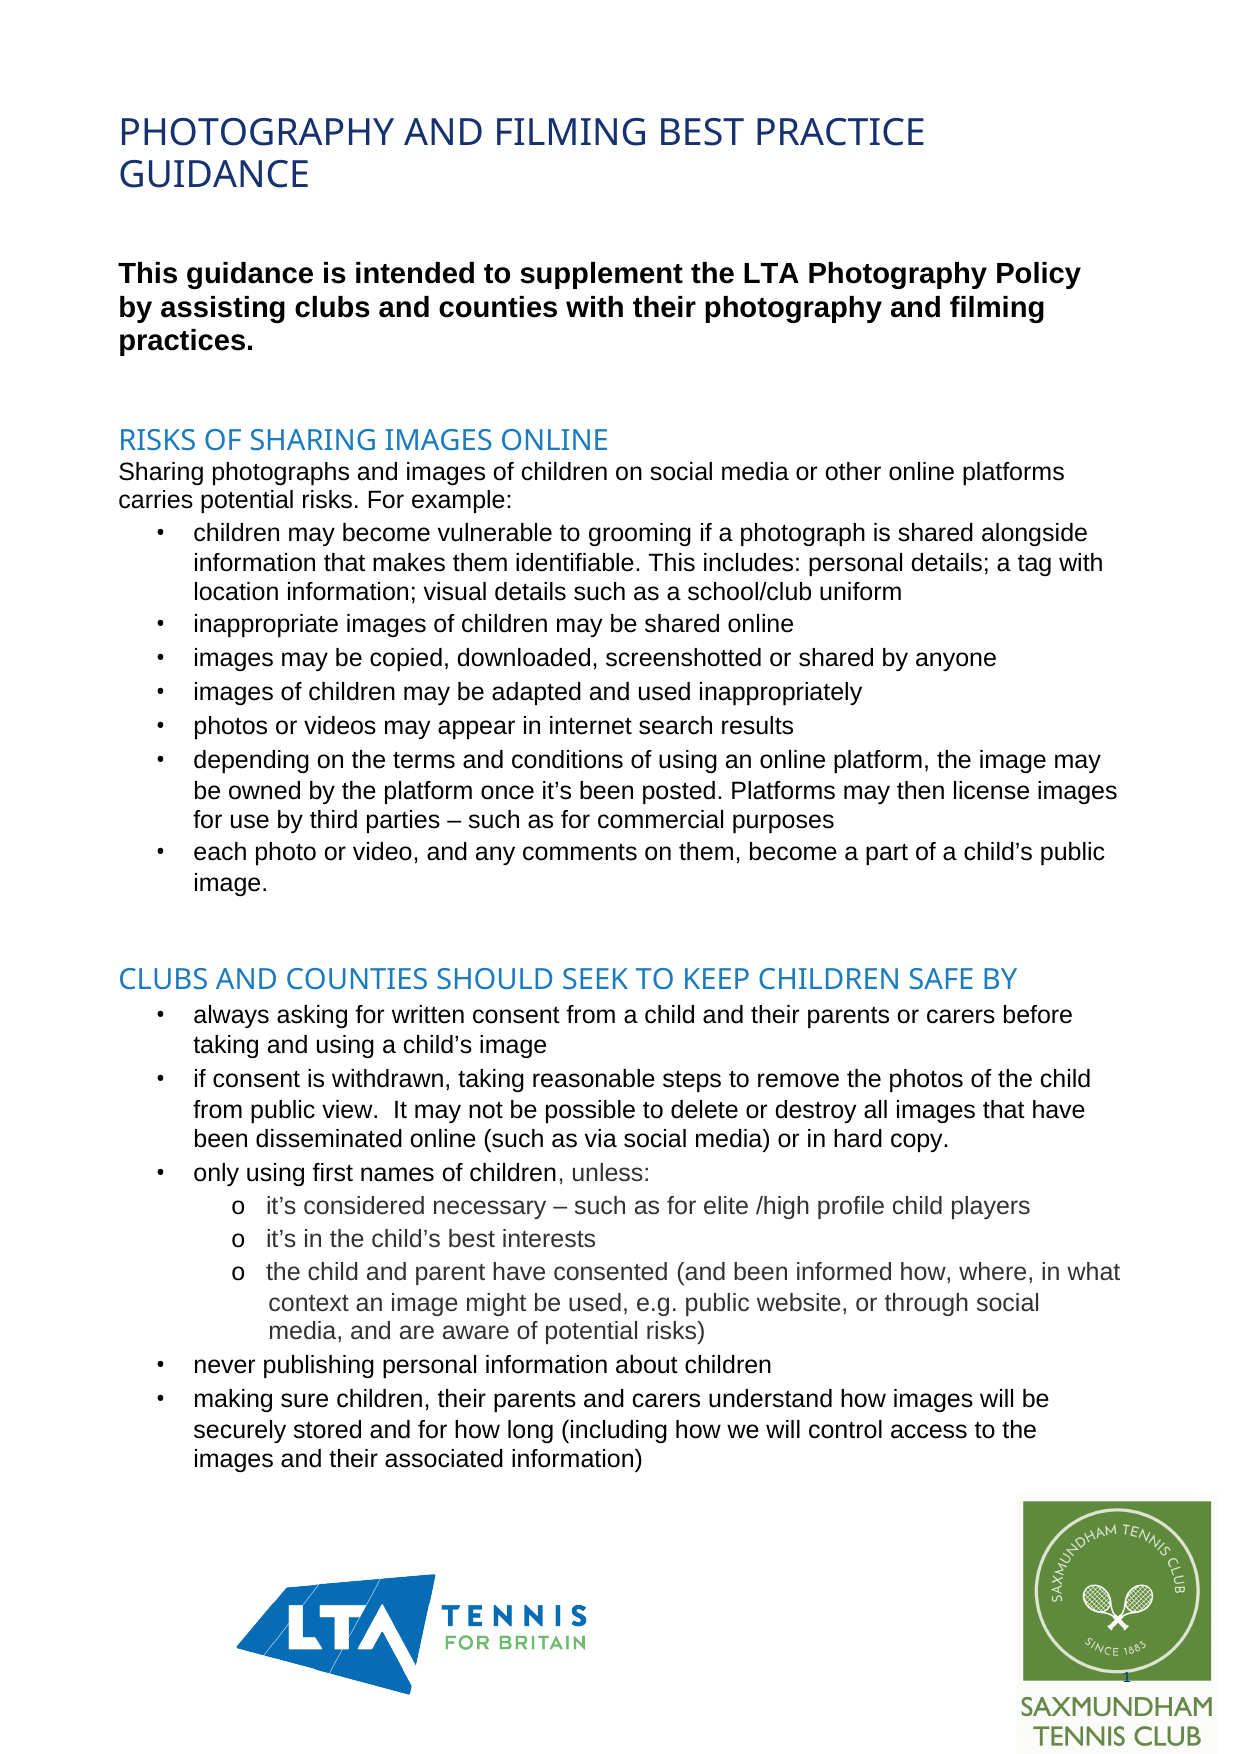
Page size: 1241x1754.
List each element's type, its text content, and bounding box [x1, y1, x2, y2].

text Sharing photographs and images of children on social media or other online platforms carries potential risks. For example: [118, 457, 1122, 514]
list making sure children, their parents and carers understand how images will be securely stored and for how long (including how we will control access to the images and their associated information) [156, 1381, 1122, 1473]
list always asking for written consent from a child and their parents or carers before taking and using a child’s image [156, 996, 1122, 1059]
list children may become vulnerable to grooming if a photograph is shared alongside information that makes them identifiable. This includes: personal details; a tag with location information; visual details such as a school/club uniform [156, 514, 1122, 606]
list never publishing personal information about children [156, 1347, 1122, 1381]
list only using first names of children, unless: [156, 1155, 1122, 1189]
text This guidance is intended to supplement the LTA Photography Policy by assisting clubs and counties with their photography and filming practices. [118, 256, 1122, 357]
subtitle Photography and filming Best practice guidance [118, 111, 1122, 198]
list if consent is withdrawn, taking reasonable steps to remove the photos of the child from public view. It may not be possible to delete or destroy all images that have been disseminated online (such as via social media) or in hard copy. [156, 1061, 1122, 1153]
list the child and parent have consented (and been informed how, where, in what context an image might be used, e.g. public website, or through social media, and are aware of potential risks) [231, 1257, 1122, 1345]
subtitle Risks of sharing images online [118, 423, 1122, 457]
list depending on the terms and conditions of using an online platform, the image may be owned by the platform once it’s been posted. Platforms may then license images for use by third parties – such as for commercial purposes [156, 742, 1122, 834]
list photos or videos may appear in internet search results [156, 708, 1122, 742]
list it’s considered necessary – such as for elite /high profile child players [231, 1191, 1122, 1222]
list images may be copied, downloaded, screenshotted or shared by anyone [156, 640, 1122, 674]
list each photo or video, and any comments on them, become a part of a child’s public image. [156, 834, 1122, 896]
subtitle Clubs and counties should seek to keep children safe by [118, 963, 1122, 996]
list it’s in the child’s best interests [231, 1224, 1122, 1254]
list inappropriate images of children may be shared online [156, 606, 1122, 640]
picture [118, 1493, 1241, 1754]
list images of children may be adapted and used inappropriately [156, 674, 1122, 708]
